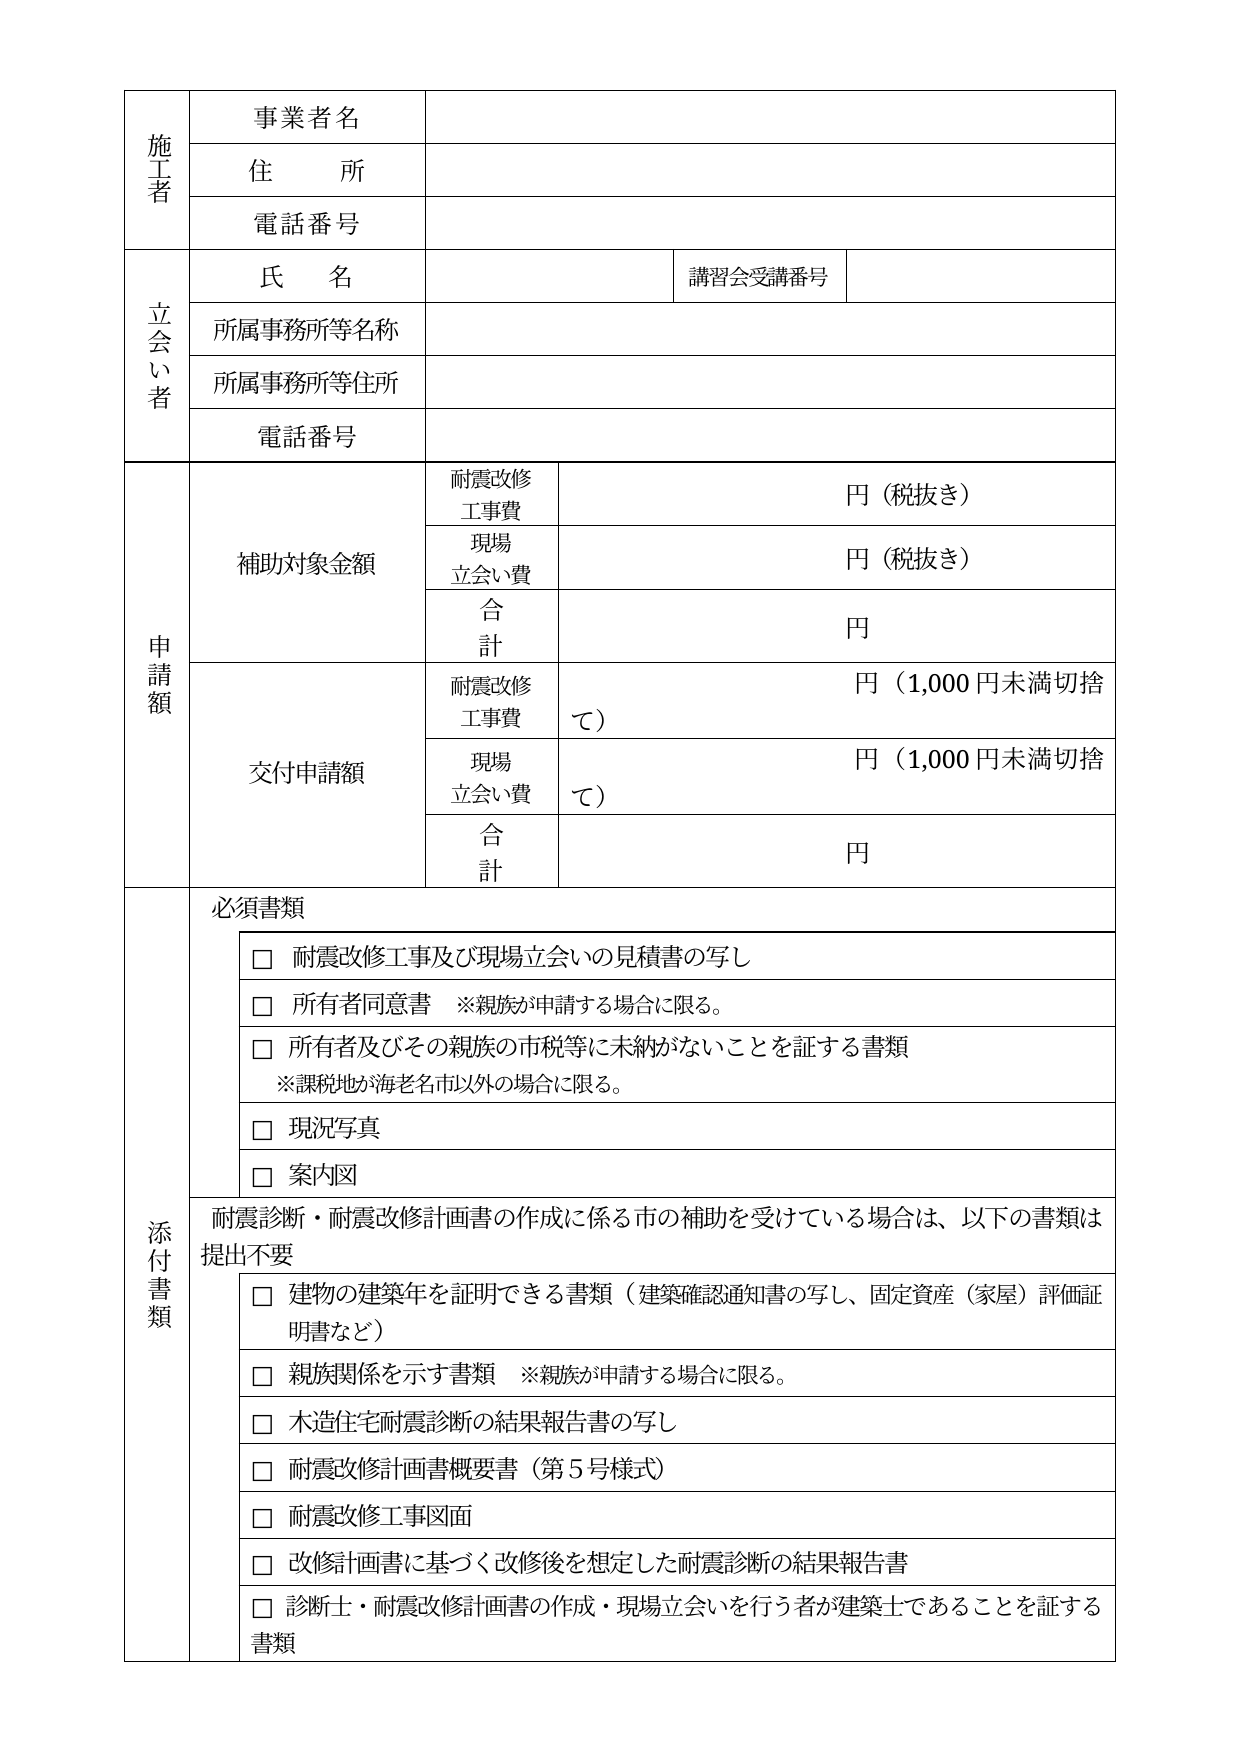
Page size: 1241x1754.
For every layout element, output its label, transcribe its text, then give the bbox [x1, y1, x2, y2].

table_cell [190, 1273, 239, 1661]
table_cell 現場 立会い費 [426, 526, 558, 589]
table_cell 現況写真 [240, 1103, 1115, 1149]
table_cell 添 付 書 類 [125, 888, 189, 1661]
table_cell 耐震改修工事図面 [240, 1492, 1115, 1538]
table_cell 円 [559, 815, 1115, 887]
table_cell 耐震改修計画書概要書（第５号様式） [240, 1444, 1115, 1491]
table_cell [426, 409, 1115, 461]
table_cell [426, 91, 1115, 143]
table_cell 申 請 額 [125, 463, 189, 887]
table_cell [426, 303, 1115, 355]
table_cell 耐震改修 工事費 [426, 463, 558, 525]
table_cell 講習会受講番号 [674, 250, 846, 302]
table_cell [847, 250, 1115, 302]
table_cell 案内図 [240, 1150, 1115, 1197]
table_cell 円（1,000円未満切捨て） [559, 663, 1115, 738]
table_cell [426, 356, 1115, 408]
table_cell 耐震改修工事及び現場立会いの見積書の写し [240, 933, 1115, 979]
table_cell 木造住宅耐震診断の結果報告書の写し [240, 1397, 1115, 1443]
table_cell 親族関係を示す書類 ※親族が申請する場合に限る。 [240, 1350, 1115, 1396]
table_cell 所属事務所等住所 [190, 356, 425, 408]
table_cell 立 会 い 者 [125, 250, 189, 461]
table_cell [190, 931, 239, 1197]
table_cell 住 所 [190, 144, 425, 196]
table_cell 交付申請額 [190, 663, 425, 887]
table_cell 施工者 [125, 91, 189, 249]
table_cell 電 話 番 号 [190, 197, 425, 249]
table_cell 補助対象金額 [190, 463, 425, 662]
table_cell 円（税抜き） [559, 526, 1115, 589]
table_cell [426, 250, 673, 302]
table_cell 所有者及びその親族の市税等に未納がないことを証する書類 ※課税地が海老名市以外の場合に限る。 [240, 1027, 1115, 1102]
table_cell [426, 197, 1115, 249]
table_cell □ 診断士・耐震改修計画書の作成・現場立会いを行う者が建築士であることを証する書類 [240, 1586, 1115, 1661]
table_cell 円（1,000円未満切捨て） [559, 739, 1115, 814]
table_cell [426, 144, 1115, 196]
table_cell 耐震改修 工事費 [426, 663, 558, 738]
table_cell 円（税抜き） [559, 463, 1115, 525]
table_cell 事 業 者 名 [190, 91, 425, 143]
table_cell 電話番号 [190, 409, 425, 461]
table_cell 建物の建築年を証明できる書類（建築確認通知書の写し、固定資産（家屋）評価証明書など） [240, 1274, 1115, 1349]
table_cell 円 [559, 590, 1115, 662]
table_cell 現場 立会い費 [426, 739, 558, 814]
table_cell 改修計画書に基づく改修後を想定した耐震診断の結果報告書 [240, 1539, 1115, 1585]
table_cell 氏 名 [190, 250, 425, 302]
table_cell 必須書類 [190, 888, 1115, 931]
table_cell 合 計 [426, 815, 558, 887]
table_cell 所有者同意書 ※親族が申請する場合に限る。 [240, 980, 1115, 1026]
table_cell 所属事務所等名称 [190, 303, 425, 355]
table_cell 合 計 [426, 590, 558, 662]
table_cell 耐震診断・耐震改修計画書の作成に係る市の補助を受けている場合は、以下の書類は提出不要 [190, 1198, 1115, 1273]
